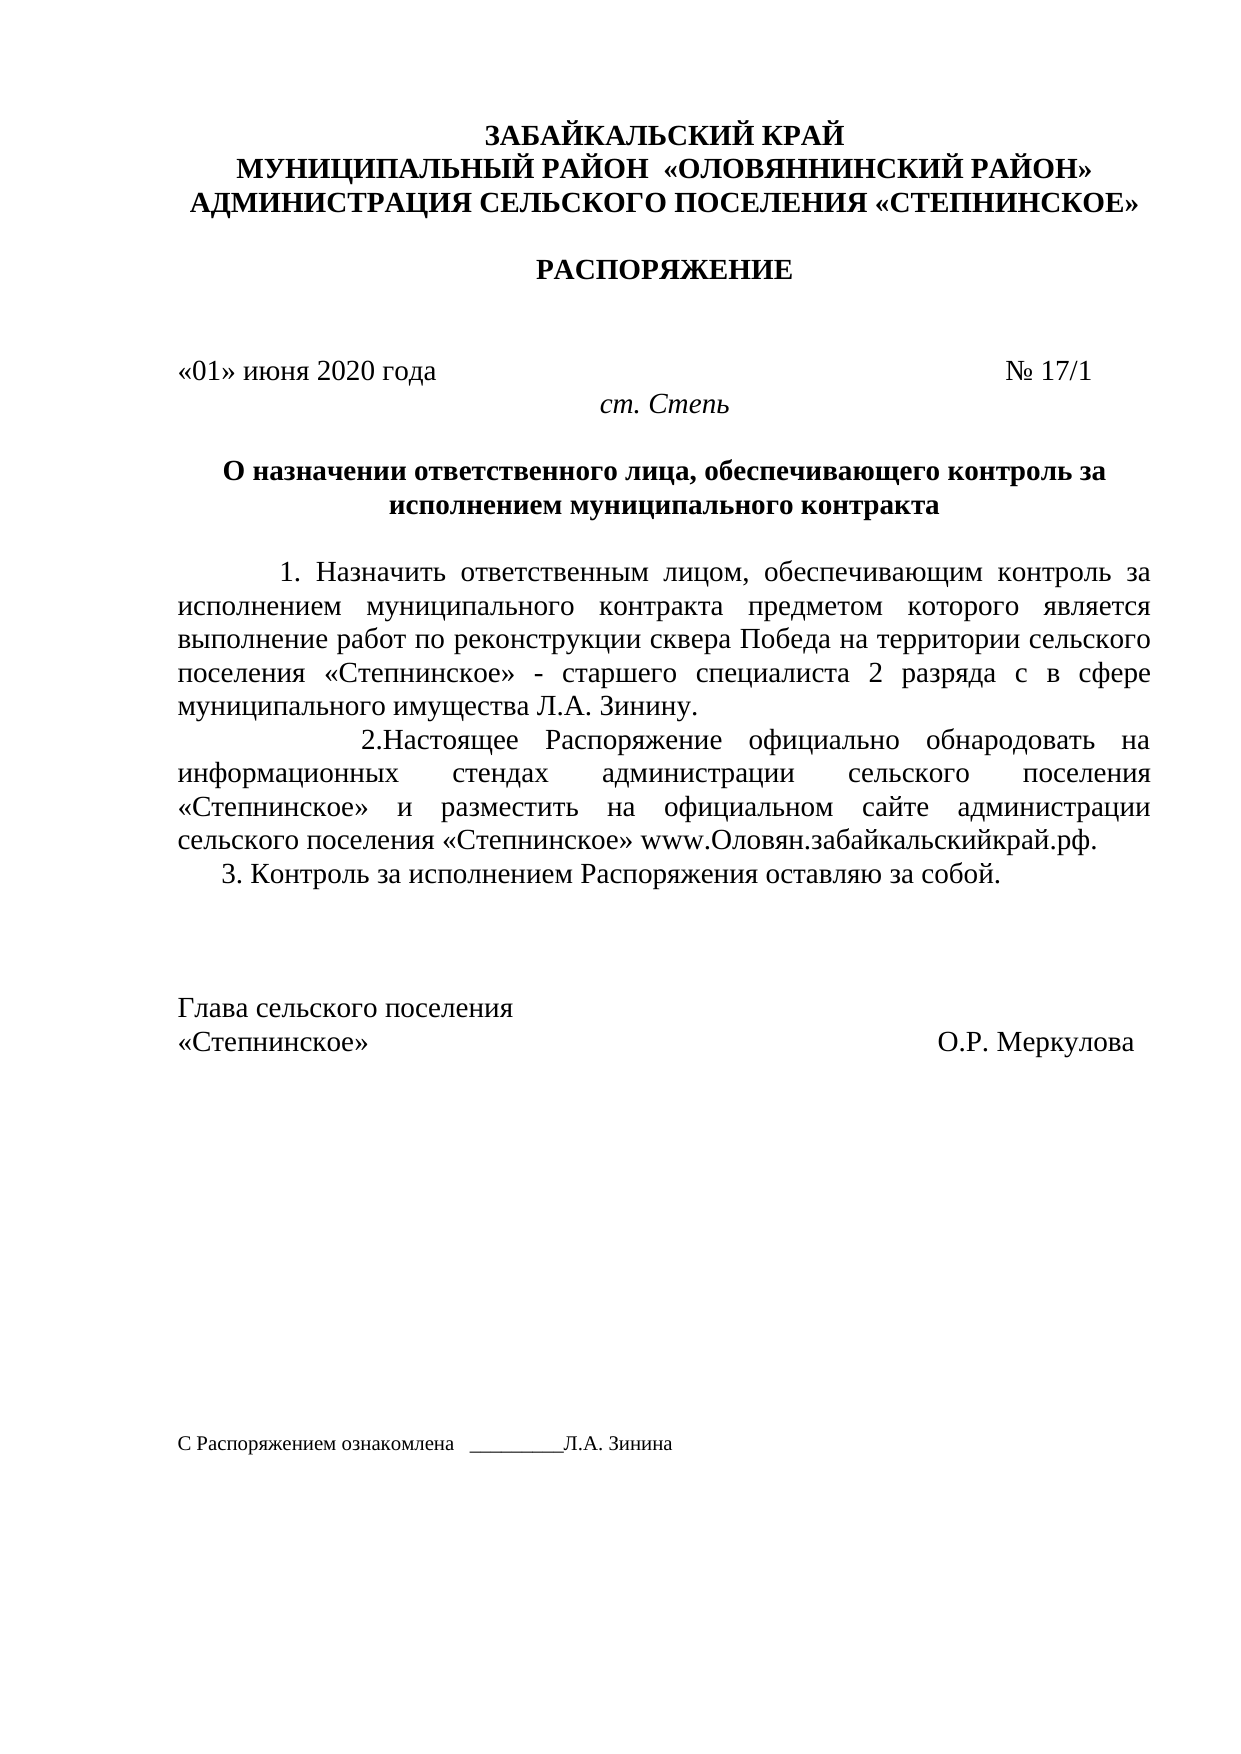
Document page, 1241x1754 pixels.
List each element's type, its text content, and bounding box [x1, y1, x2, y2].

text РАСПОРЯЖЕНИЕ [177, 252, 1152, 286]
text 2.Настоящее Распоряжение официально обнародовать на информационных стендах администрации сельского поселения «Степнинское» и разместить на официальном сайте администрации сельского поселения «Степнинское» www.Оловян.забайкальскийкрай.рф. [177, 722, 1152, 856]
text Глава сельского поселения [177, 990, 1152, 1024]
text С Распоряжением ознакомлена _________Л.А. Зинина [177, 1431, 1152, 1455]
text «01» июня 2020 года № 17/1 [177, 353, 1152, 386]
text МУНИЦИПАЛЬНЫЙ РАЙОН «ОЛОВЯННИНСКИЙ РАЙОН» [177, 152, 1152, 185]
text 3. Контроль за исполнением Распоряжения оставляю за собой. [177, 856, 1152, 889]
text «Степнинское» О.Р. Меркулова [177, 1024, 1152, 1057]
text АДМИНИСТРАЦИЯ СЕЛЬСКОГО ПОСЕЛЕНИЯ «СТЕПНИНСКОЕ» [177, 185, 1152, 219]
text ст. Степь [177, 386, 1152, 420]
text 1. Назначить ответственным лицом, обеспечивающим контроль за исполнением муниципального контракта предметом которого является выполнение работ по реконструкции сквера Победа на территории сельского поселения «Степнинское» - старшего специалиста 2 разряда с в сфере муниципального имущества Л.А. Зинину. [177, 554, 1152, 722]
text О назначении ответственного лица, обеспечивающего контроль за исполнением муниципального контракта [177, 453, 1152, 521]
text ЗАБАЙКАЛЬСКИЙ КРАЙ [177, 118, 1152, 152]
